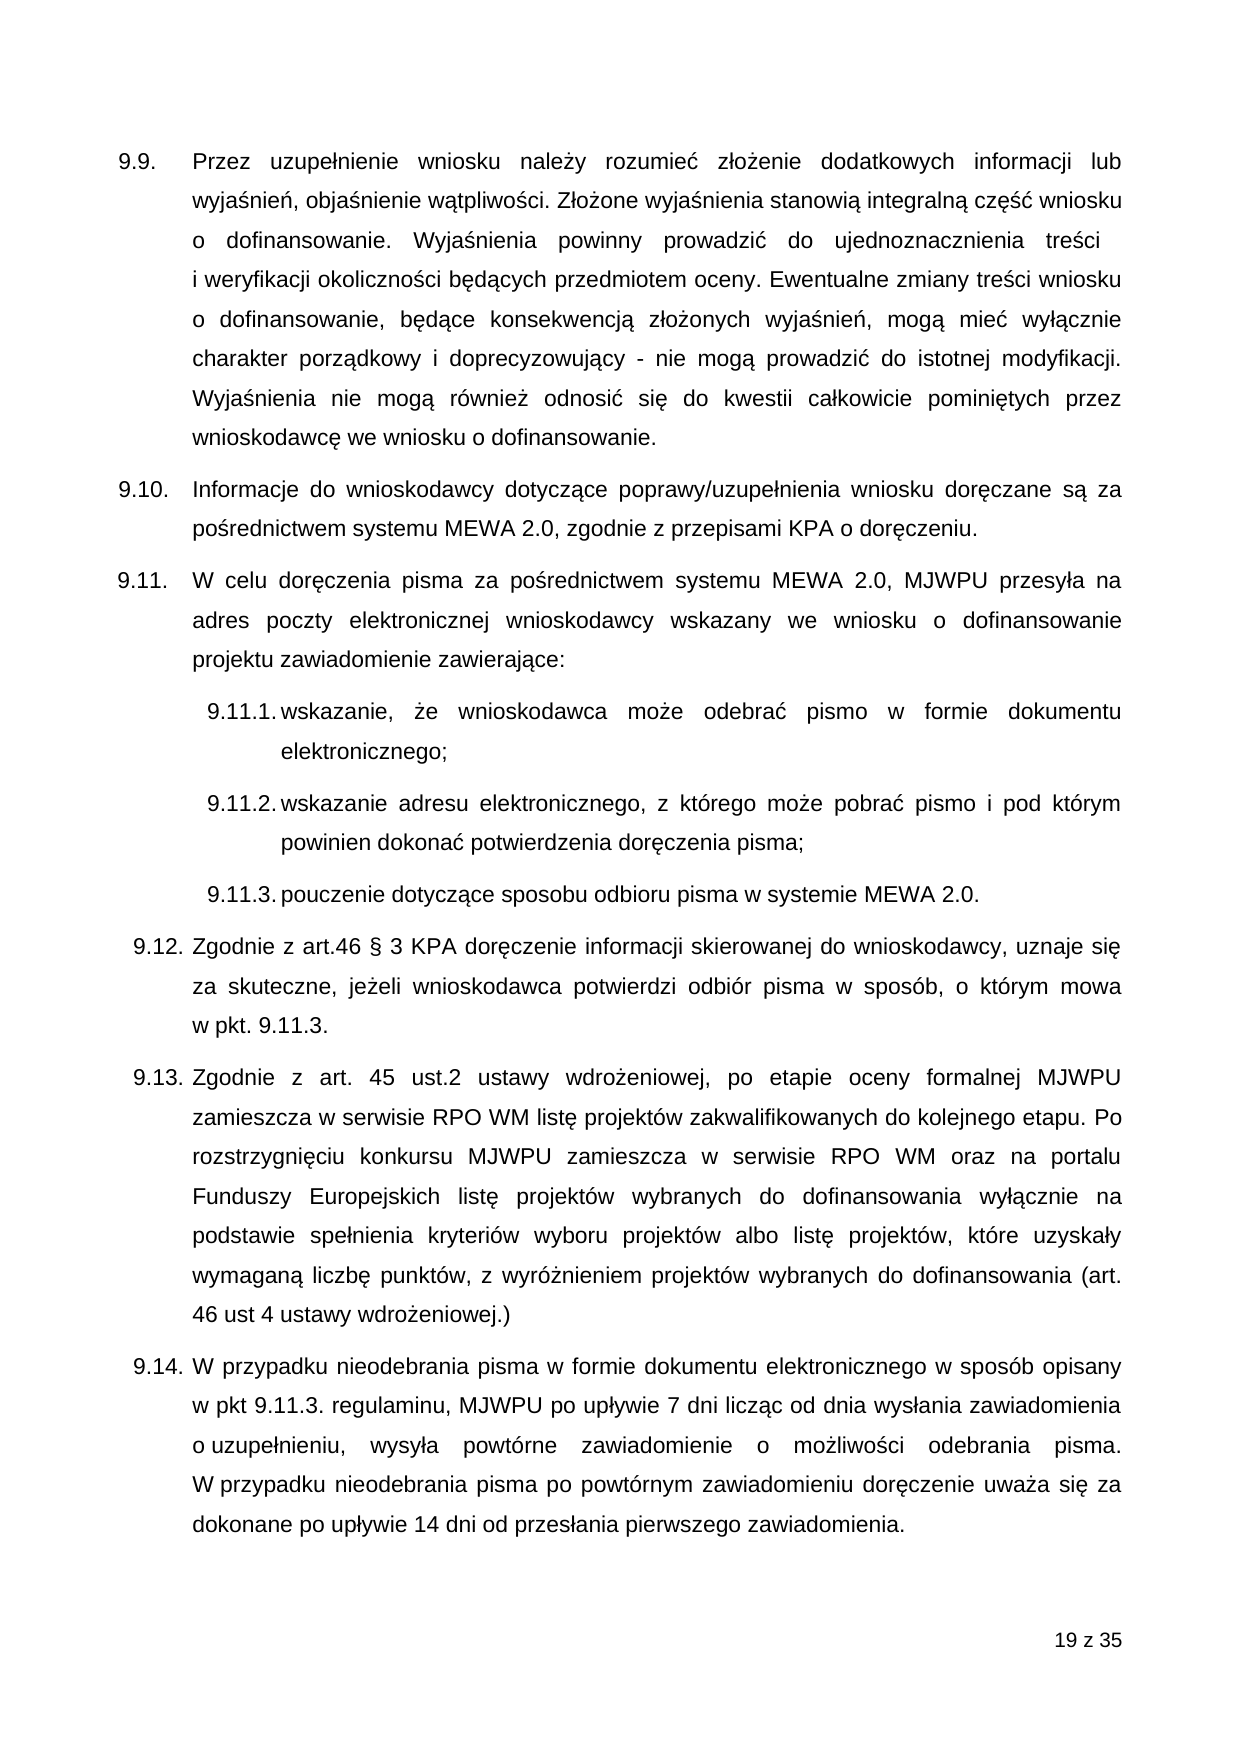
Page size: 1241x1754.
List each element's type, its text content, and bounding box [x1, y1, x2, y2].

list W celu doręczenia pisma za pośrednictwem systemu MEWA 2.0, MJWPU przesyła na adres poczty elektronicznej wnioskodawcy wskazany we wniosku o dofinansowanie projektu zawiadomienie zawierające: [117, 567, 1122, 673]
list wskazanie adresu elektronicznego, z którego może pobrać pismo i pod którym powinien dokonać potwierdzenia doręczenia pisma; [207, 790, 1122, 856]
list Przez uzupełnienie wniosku należy rozumieć złożenie dodatkowych informacji lub wyjaśnień, objaśnienie wątpliwości. Złożone wyjaśnienia stanowią integralną część wniosku o dofinansowanie. Wyjaśnienia powinny prowadzić do ujednoznacznienia treści i weryfikacji okoliczności będących przedmiotem oceny. Ewentualne zmiany treści wniosku o dofinansowanie, będące konsekwencją złożonych wyjaśnień, mogą mieć wyłącznie charakter porządkowy i doprecyzowujący - nie mogą prowadzić do istotnej modyfikacji. Wyjaśnienia nie mogą również odnosić się do kwestii całkowicie pominiętych przez wnioskodawcę we wniosku o dofinansowanie. [118, 148, 1122, 450]
list Informacje do wnioskodawcy dotyczące poprawy/uzupełnienia wniosku doręczane są za pośrednictwem systemu MEWA 2.0, zgodnie z przepisami KPA o doręczeniu. [118, 476, 1122, 542]
list Zgodnie z art.46 § 3 KPA doręczenie informacji skierowanej do wnioskodawcy, uznaje się za skuteczne, jeżeli wnioskodawca potwierdzi odbiór pisma w sposób, o którym mowa w pkt. 9.11.3. [133, 933, 1122, 1038]
list pouczenie dotyczące sposobu odbioru pisma w systemie MEWA 2.0. [207, 881, 1122, 908]
list wskazanie, że wnioskodawca może odebrać pismo w formie dokumentu elektronicznego; [207, 698, 1122, 764]
list W przypadku nieodebrania pisma w formie dokumentu elektronicznego w sposób opisany w pkt 9.11.3. regulaminu, MJWPU po upływie 7 dni licząc od dnia wysłania zawiadomienia o uzupełnieniu, wysyła powtórne zawiadomienie o możliwości odebrania pisma. W przypadku nieodebrania pisma po powtórnym zawiadomieniu doręczenie uważa się za dokonane po upływie 14 dni od przesłania pierwszego zawiadomienia. [133, 1353, 1122, 1537]
list Zgodnie z art. 45 ust.2 ustawy wdrożeniowej, po etapie oceny formalnej MJWPU zamieszcza w serwisie RPO WM listę projektów zakwalifikowanych do kolejnego etapu. Po rozstrzygnięciu konkursu MJWPU zamieszcza w serwisie RPO WM oraz na portalu Funduszy Europejskich listę projektów wybranych do dofinansowania wyłącznie na podstawie spełnienia kryteriów wyboru projektów albo listę projektów, które uzyskały wymaganą liczbę punktów, z wyróżnieniem projektów wybranych do dofinansowania (art. 46 ust 4 ustawy wdrożeniowej.) [133, 1064, 1122, 1327]
